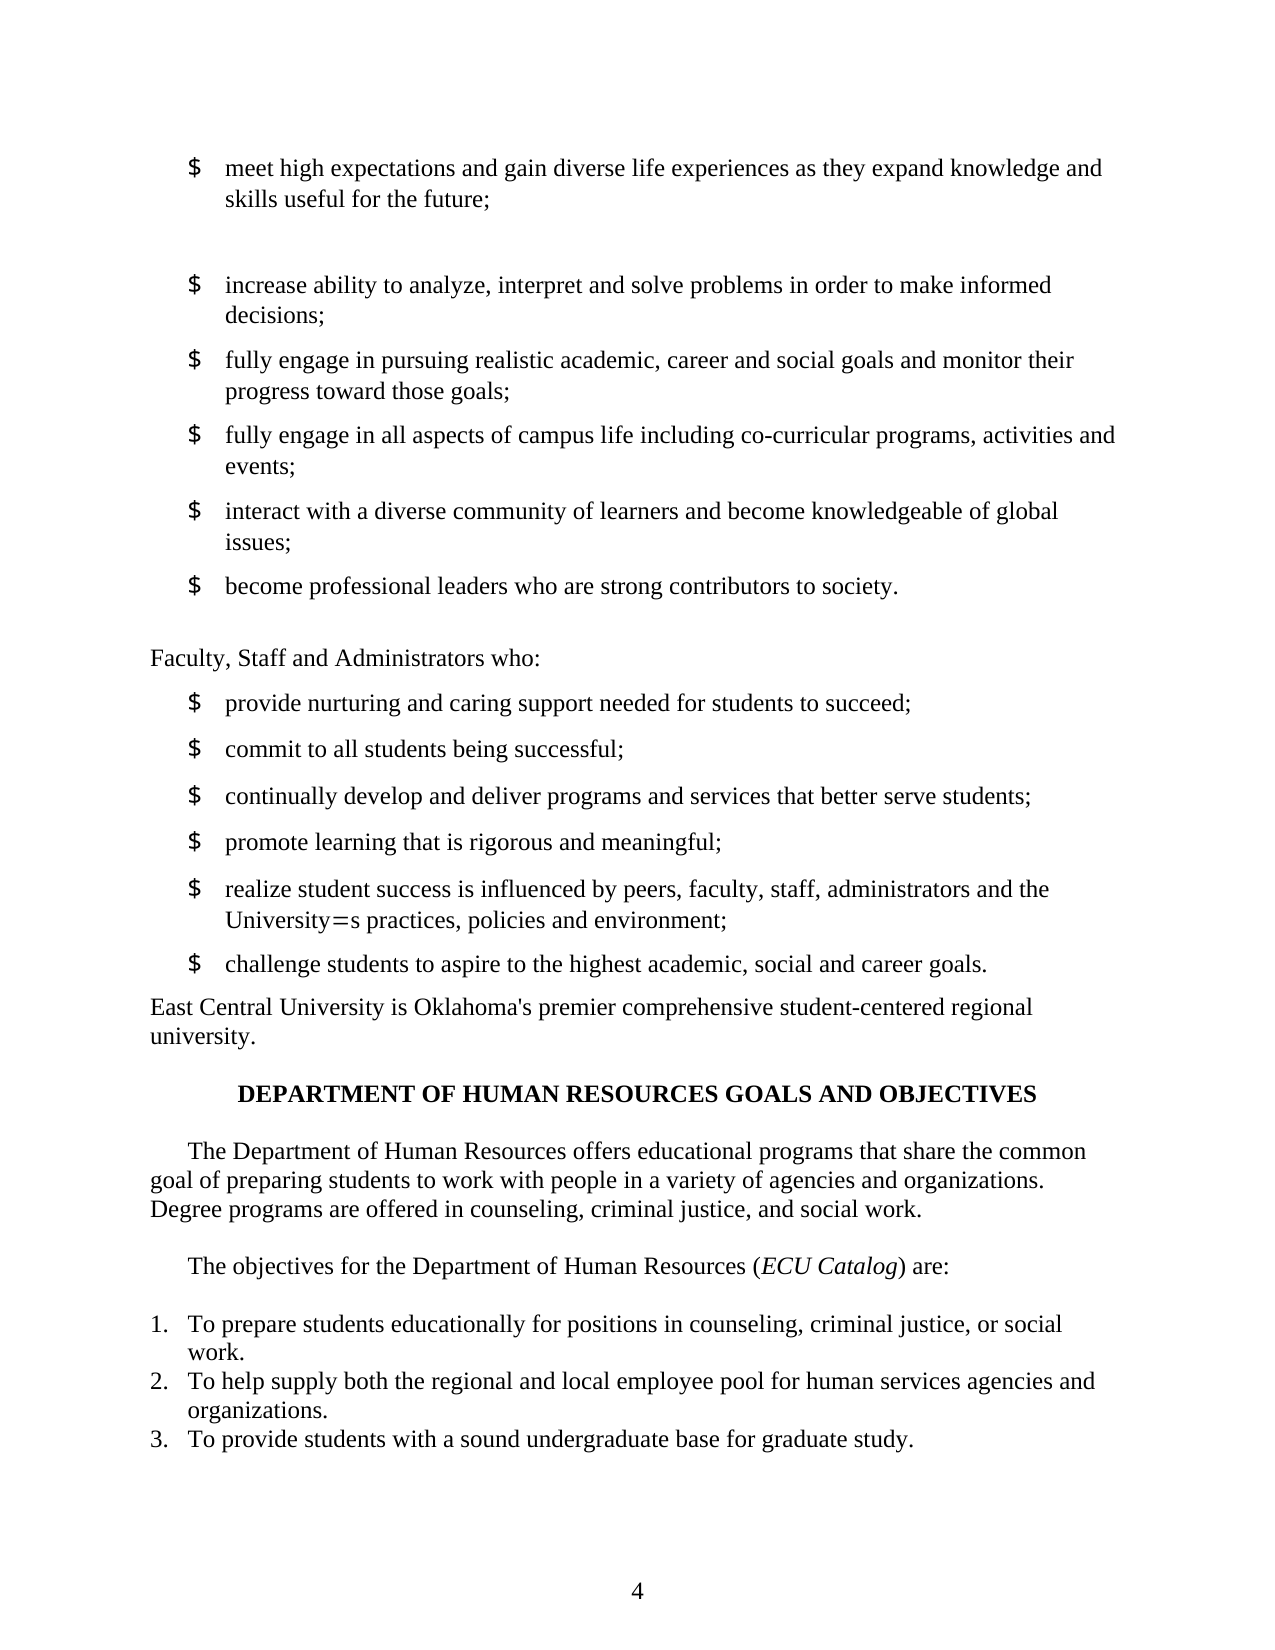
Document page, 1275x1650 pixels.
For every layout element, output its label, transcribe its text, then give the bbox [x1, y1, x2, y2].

list realize student success is influenced by peers, faculty, staff, administrators and the Universitys practices, policies and environment; [187, 871, 1125, 933]
list fully engage in all aspects of campus life including co-curricular programs, activities and events; [187, 417, 1125, 480]
list fully engage in pursuing realistic academic, career and social goals and monitor their progress toward those goals; [187, 342, 1125, 405]
text Faculty, Staff and Administrators who: [150, 643, 1125, 672]
text 3. To provide students with a sound undergraduate base for graduate study. [150, 1424, 1125, 1452]
list become professional leaders who are strong contributors to society. [187, 568, 1125, 602]
text The objectives for the Department of Human Resources (ECU Catalog) are: [150, 1251, 1125, 1280]
text DEPARTMENT OF HUMAN RESOURCES GOALS AND OBJECTIVES [150, 1079, 1125, 1107]
text East Central University is Oklahoma's premier comprehensive student-centered regional university. [150, 992, 1125, 1050]
list continually develop and deliver programs and services that better serve students; [187, 777, 1125, 812]
list provide nurturing and caring support needed for students to succeed; [187, 684, 1125, 718]
list interact with a diverse community of learners and become knowledgeable of global issues; [187, 492, 1125, 555]
list increase ability to analyze, interpret and solve problems in order to make informed decisions; [187, 267, 1125, 329]
text 2. To help supply both the regional and local employee pool for human services agencies and organizations. [150, 1366, 1125, 1424]
text 1. To prepare students educationally for positions in counseling, criminal justice, or social work. [150, 1309, 1125, 1366]
list promote learning that is rigorous and meaningful; [187, 824, 1125, 858]
list challenge students to aspire to the highest academic, social and career goals. [187, 946, 1125, 980]
list meet high expectations and gain diverse life experiences as they expand knowledge and skills useful for the future; [187, 150, 1125, 213]
list commit to all students being successful; [187, 731, 1125, 765]
text The Department of Human Resources offers educational programs that share the common goal of preparing students to work with people in a variety of agencies and organizations. Degree programs are offered in counseling, criminal justice, and social work. [150, 1136, 1125, 1222]
